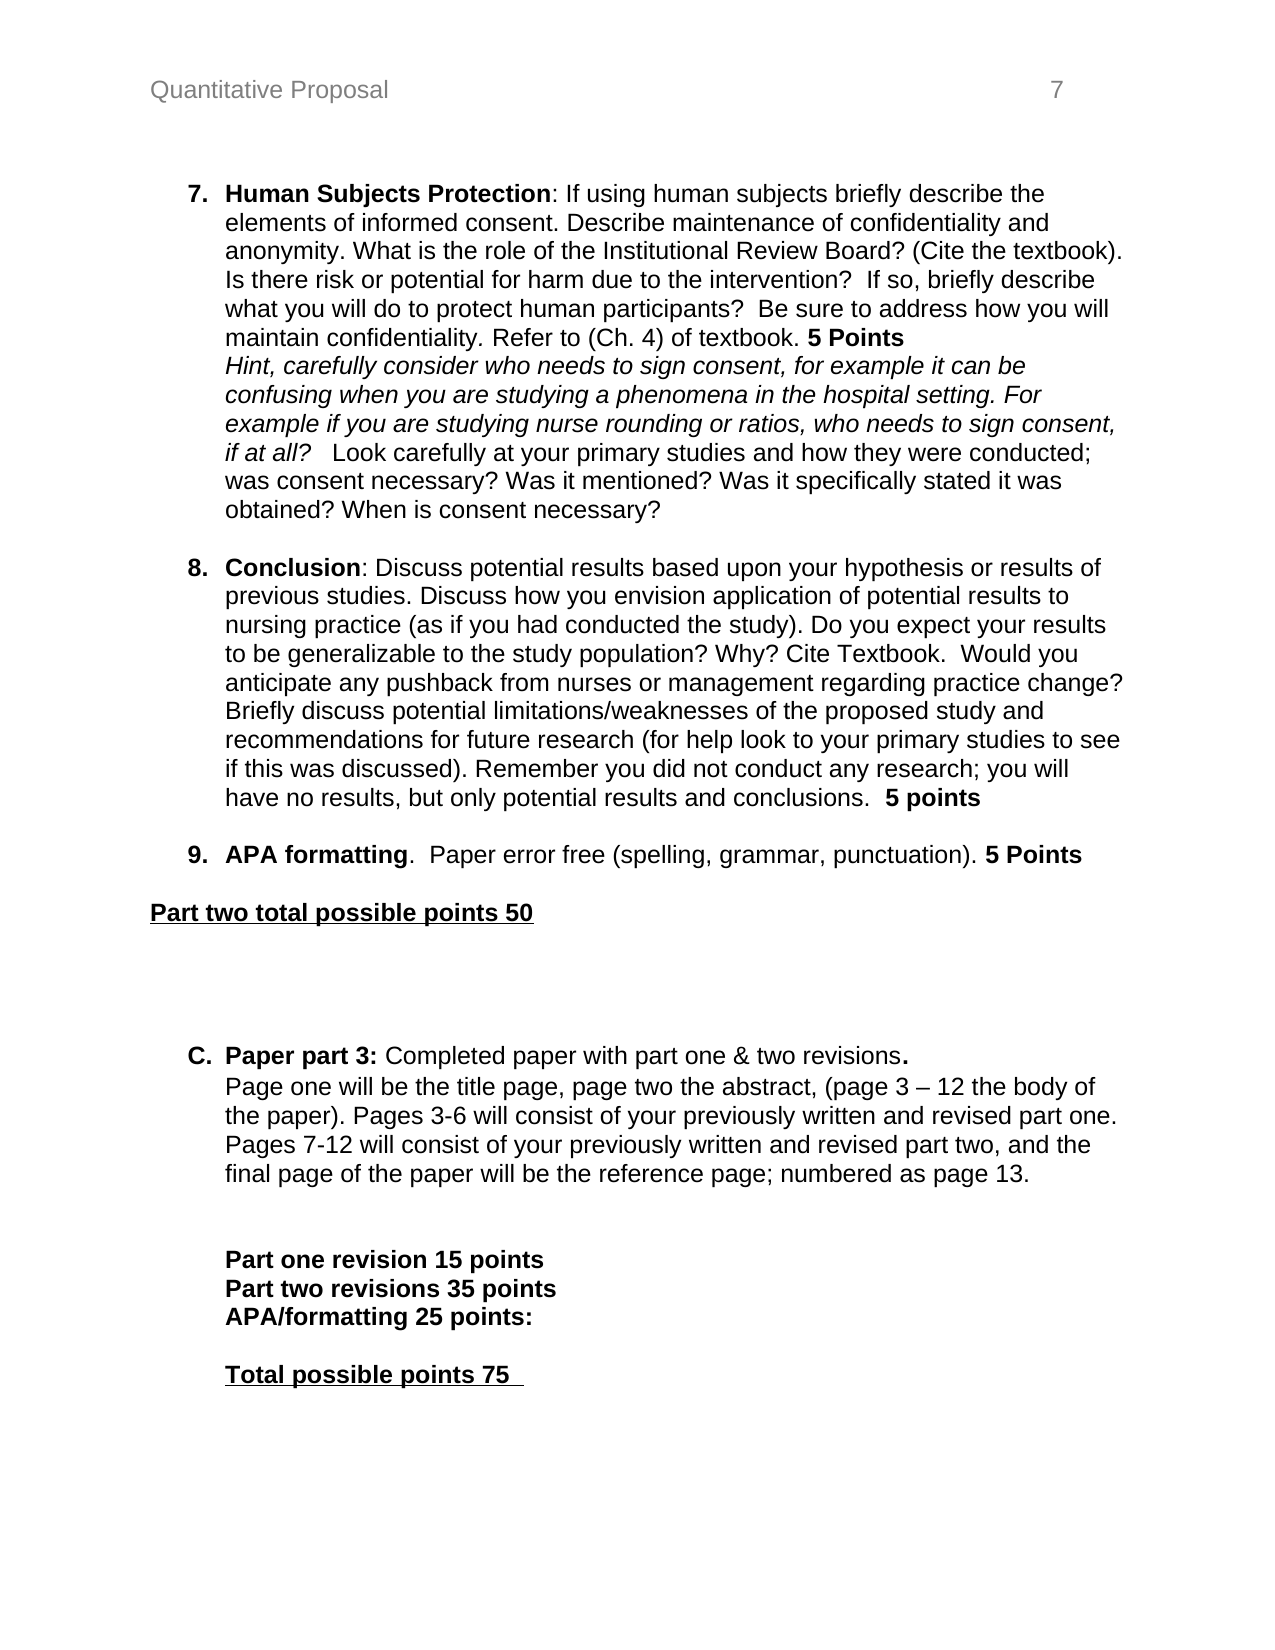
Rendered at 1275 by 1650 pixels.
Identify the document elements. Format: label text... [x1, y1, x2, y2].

list Conclusion: Discuss potential results based upon your hypothesis or results of previous studies. Discuss how you envision application of potential results to nursing practice (as if you had conducted the study). Do you expect your results to be generalizable to the study population? Why? Cite Textbook. Would you anticipate any pushback from nurses or management regarding practice change? Briefly discuss potential limitations/weaknesses of the proposed study and recommendations for future research (for help look to your primary studies to see if this was discussed). Remember you did not conduct any research; you will have no results, but only potential results and conclusions. 5 points [187, 552, 1125, 811]
text Part one revision 15 points [150, 1245, 1125, 1273]
text Part two total possible points 50 [150, 897, 1125, 926]
list Paper part 3: Completed paper with part one & two revisions. [187, 1041, 1125, 1070]
list Human Subjects Protection: If using human subjects briefly describe the elements of informed consent. Describe maintenance of confidentiality and anonymity. What is the role of the Institutional Review Board? (Cite the textbook). Is there risk or potential for harm due to the intervention? If so, briefly describe what you will do to protect human participants? Be sure to address how you will maintain confidentiality. Refer to (Ch. 4) of textbook. 5 Points [187, 179, 1125, 351]
list Total possible points 75 [225, 1360, 1125, 1388]
list APA formatting. Paper error free (spelling, grammar, punctuation). 5 Points [187, 840, 1125, 869]
text Part two revisions 35 points [150, 1273, 1125, 1302]
text Hint, carefully consider who needs to sign consent, for example it can be confusing when you are studying a phenomena in the hospital setting. For example if you are studying nurse rounding or ratios, who needs to sign consent, if at all? Look carefully at your primary studies and how they were conducted; was consent necessary? Was it mentioned? Was it specifically stated it was obtained? When is consent necessary? [225, 351, 1125, 524]
list Page one will be the title page, page two the abstract, (page 3 – 12 the body of the paper). Pages 3-6 will consist of your previously written and revised part one. Pages 7-12 will consist of your previously written and revised part two, and the final page of the paper will be the reference page; numbered as page 13. [225, 1072, 1125, 1187]
text APA/formatting 25 points: [150, 1302, 1125, 1331]
